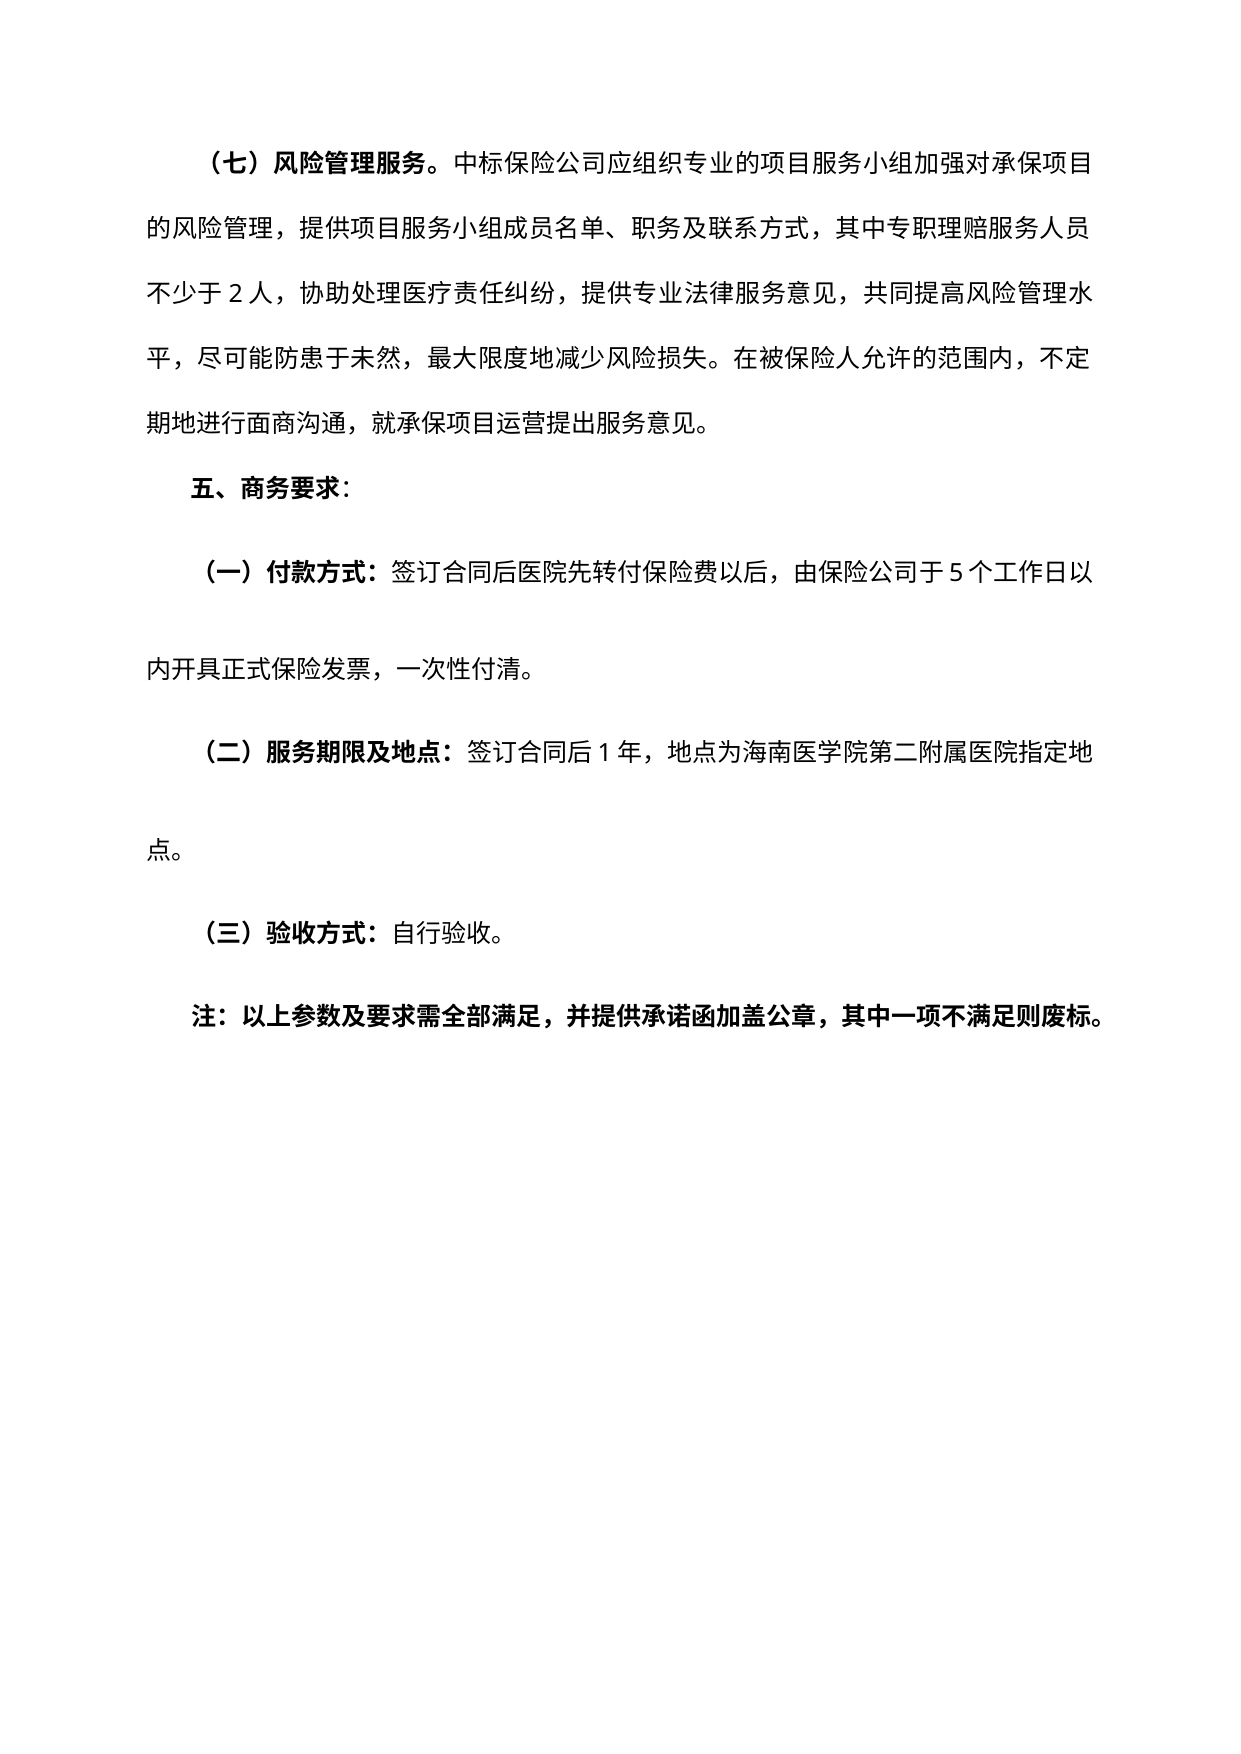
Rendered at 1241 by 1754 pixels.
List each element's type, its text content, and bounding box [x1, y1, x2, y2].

text （一）付款方式：签订合同后医院先转付保险费以后，由保险公司于5个工作日以内开具正式保险发票，一次性付清。 [146, 538, 1094, 700]
text （二）服务期限及地点：签订合同后1年，地点为海南医学院第二附属医院指定地点。 [146, 718, 1094, 881]
list （七）风险管理服务。中标保险公司应组织专业的项目服务小组加强对承保项目的风险管理，提供项目服务小组成员名单、职务及联系方式，其中专职理赔服务人员不少于2人，协助处理医疗责任纠纷，提供专业法律服务意见，共同提高风险管理水平，尽可能防患于未然，最大限度地减少风险损失。在被保险人允许的范围内，不定期地进行面商沟通，就承保项目运营提出服务意见。 [146, 129, 1094, 454]
text （三）验收方式：自行验收。 [146, 899, 1094, 964]
text 五、商务要求： [146, 454, 1094, 519]
text 注：以上参数及要求需全部满足，并提供承诺函加盖公章，其中一项不满足则废标。 [146, 982, 1094, 1047]
